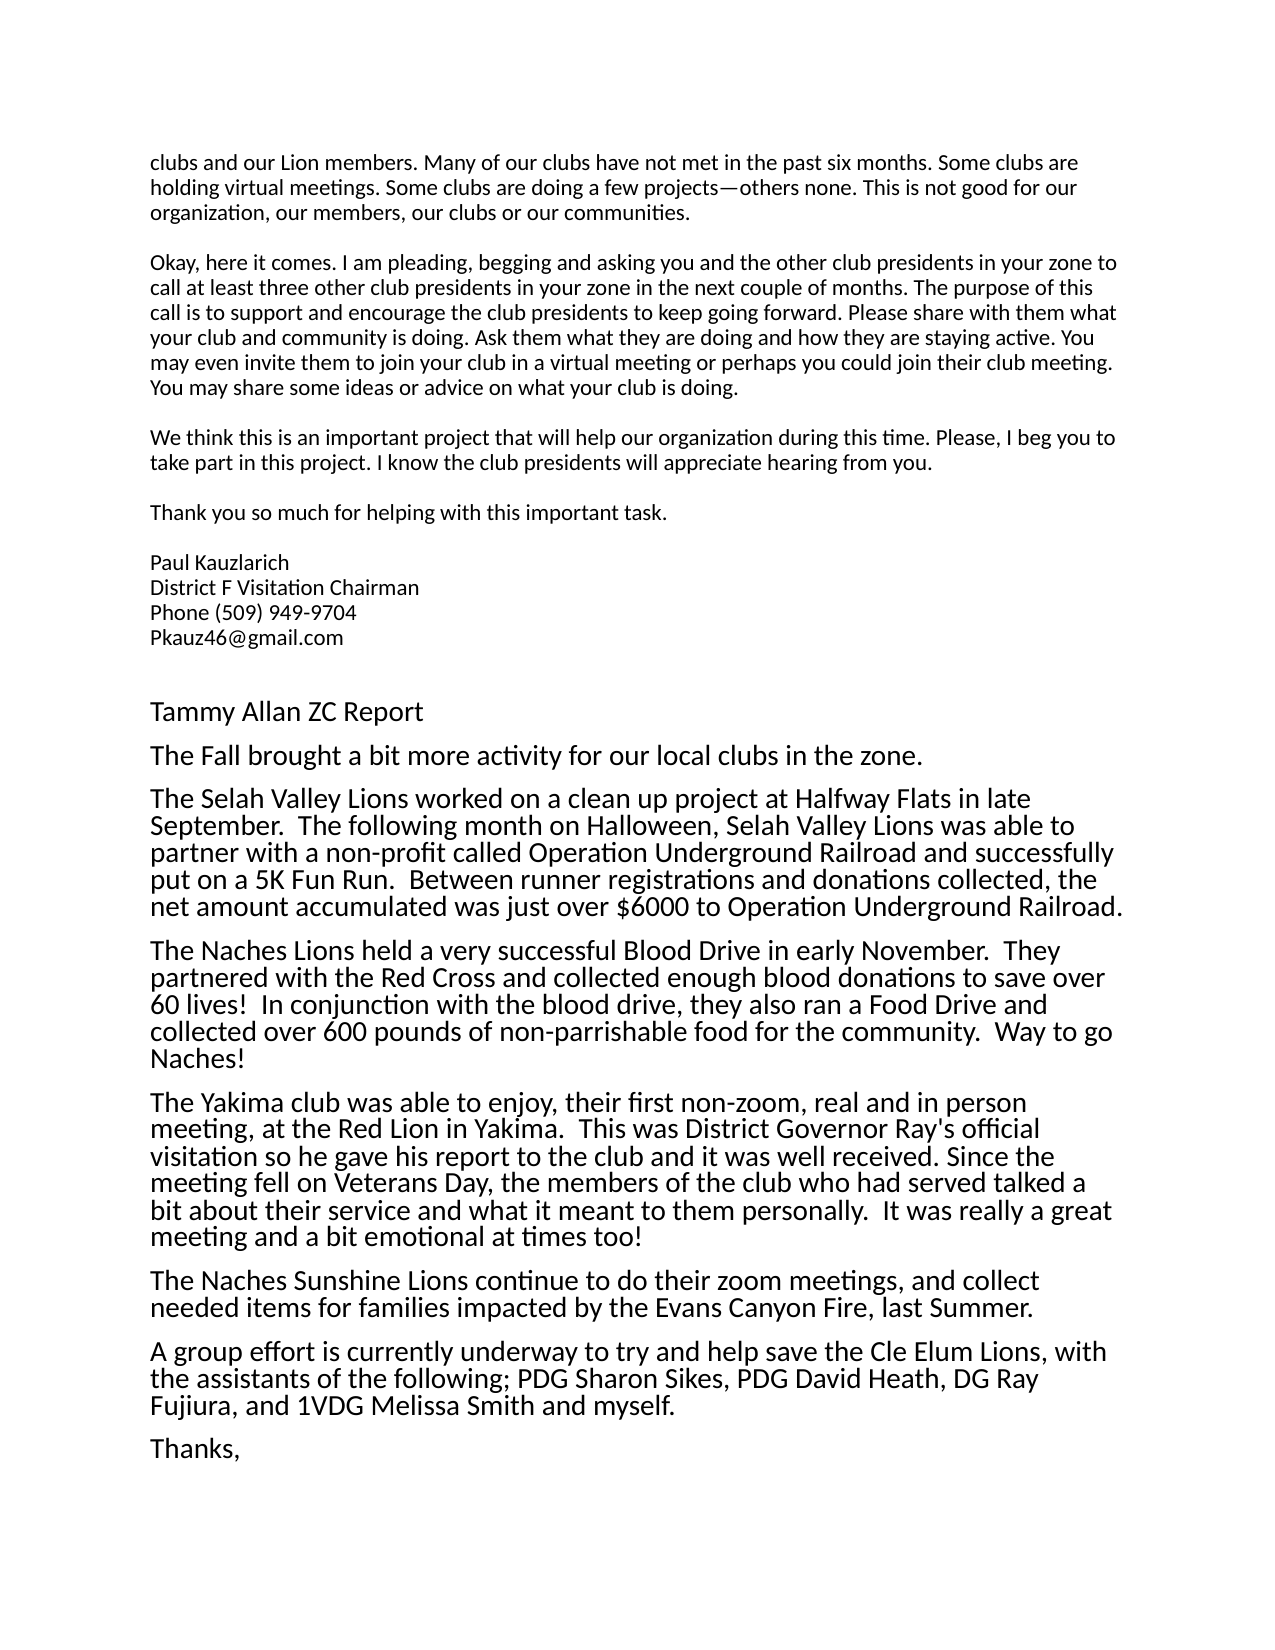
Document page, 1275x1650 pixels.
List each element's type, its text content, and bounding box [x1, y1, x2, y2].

text Pkauz46@gmail.com [150, 625, 1125, 650]
text The Fall brought a bit more activity for our local clubs in the zone. [150, 744, 1125, 771]
text Phone (509) 949-9704 [150, 600, 1125, 625]
text A group effort is currently underway to try and help save the Cle Elum Lions, with the assistants of the following; PDG Sharon Sikes, PDG David Heath, DG Ray Fujiura, and 1VDG Melissa Smith and myself. [150, 1339, 1125, 1421]
text Tammy Allan ZC Report [150, 700, 1125, 727]
text Thank you so much for helping with this important task. [150, 500, 1125, 525]
text We think this is an important project that will help our organization during this time. Please, I beg you to take part in this project. I know the club presidents will appreciate hearing from you. [150, 425, 1125, 475]
text Paul Kauzlarich [150, 550, 1125, 575]
text The Naches Sunshine Lions continue to do their zoom meetings, and collect needed items for families impacted by the Evans Canyon Fire, last Summer. [150, 1269, 1125, 1323]
text Okay, here it comes. I am pleading, begging and asking you and the other club presidents in your zone to call at least three other club presidents in your zone in the next couple of months. The purpose of this call is to support and encourage the club presidents to keep going forward. Please share with them what your club and community is doing. Ask them what they are doing and how they are staying active. You may even invite them to join your club in a virtual meeting or perhaps you could join their club meeting. You may share some ideas or advice on what your club is doing. [150, 250, 1125, 400]
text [150, 150, 1125, 225]
text District F Visitation Chairman [150, 575, 1125, 600]
text The Naches Lions held a very successful Blood Drive in early November. They partnered with the Red Cross and collected enough blood donations to save over 60 lives! In conjunction with the blood drive, they also ran a Food Drive and collected over 600 pounds of non-parrishable food for the community. Way to go Naches! [150, 939, 1125, 1074]
text The Selah Valley Lions worked on a clean up project at Halfway Flats in late September. The following month on Halloween, Selah Valley Lions was able to partner with a non-profit called Operation Underground Railroad and successfully put on a 5K Fun Run. Between runner registrations and donations collected, the net amount accumulated was just over $6000 to Operation Underground Railroad. [150, 787, 1125, 922]
text The Yakima club was able to enjoy, their first non-zoom, real and in person meeting, at the Red Lion in Yakima. This was District Governor Ray's official visitation so he gave his report to the club and it was well received. Since the meeting fell on Veterans Day, the members of the club who had served talked a bit about their service and what it meant to them personally. It was really a great meeting and a bit emotional at times too! [150, 1090, 1125, 1252]
text Thanks, [150, 1437, 1125, 1464]
